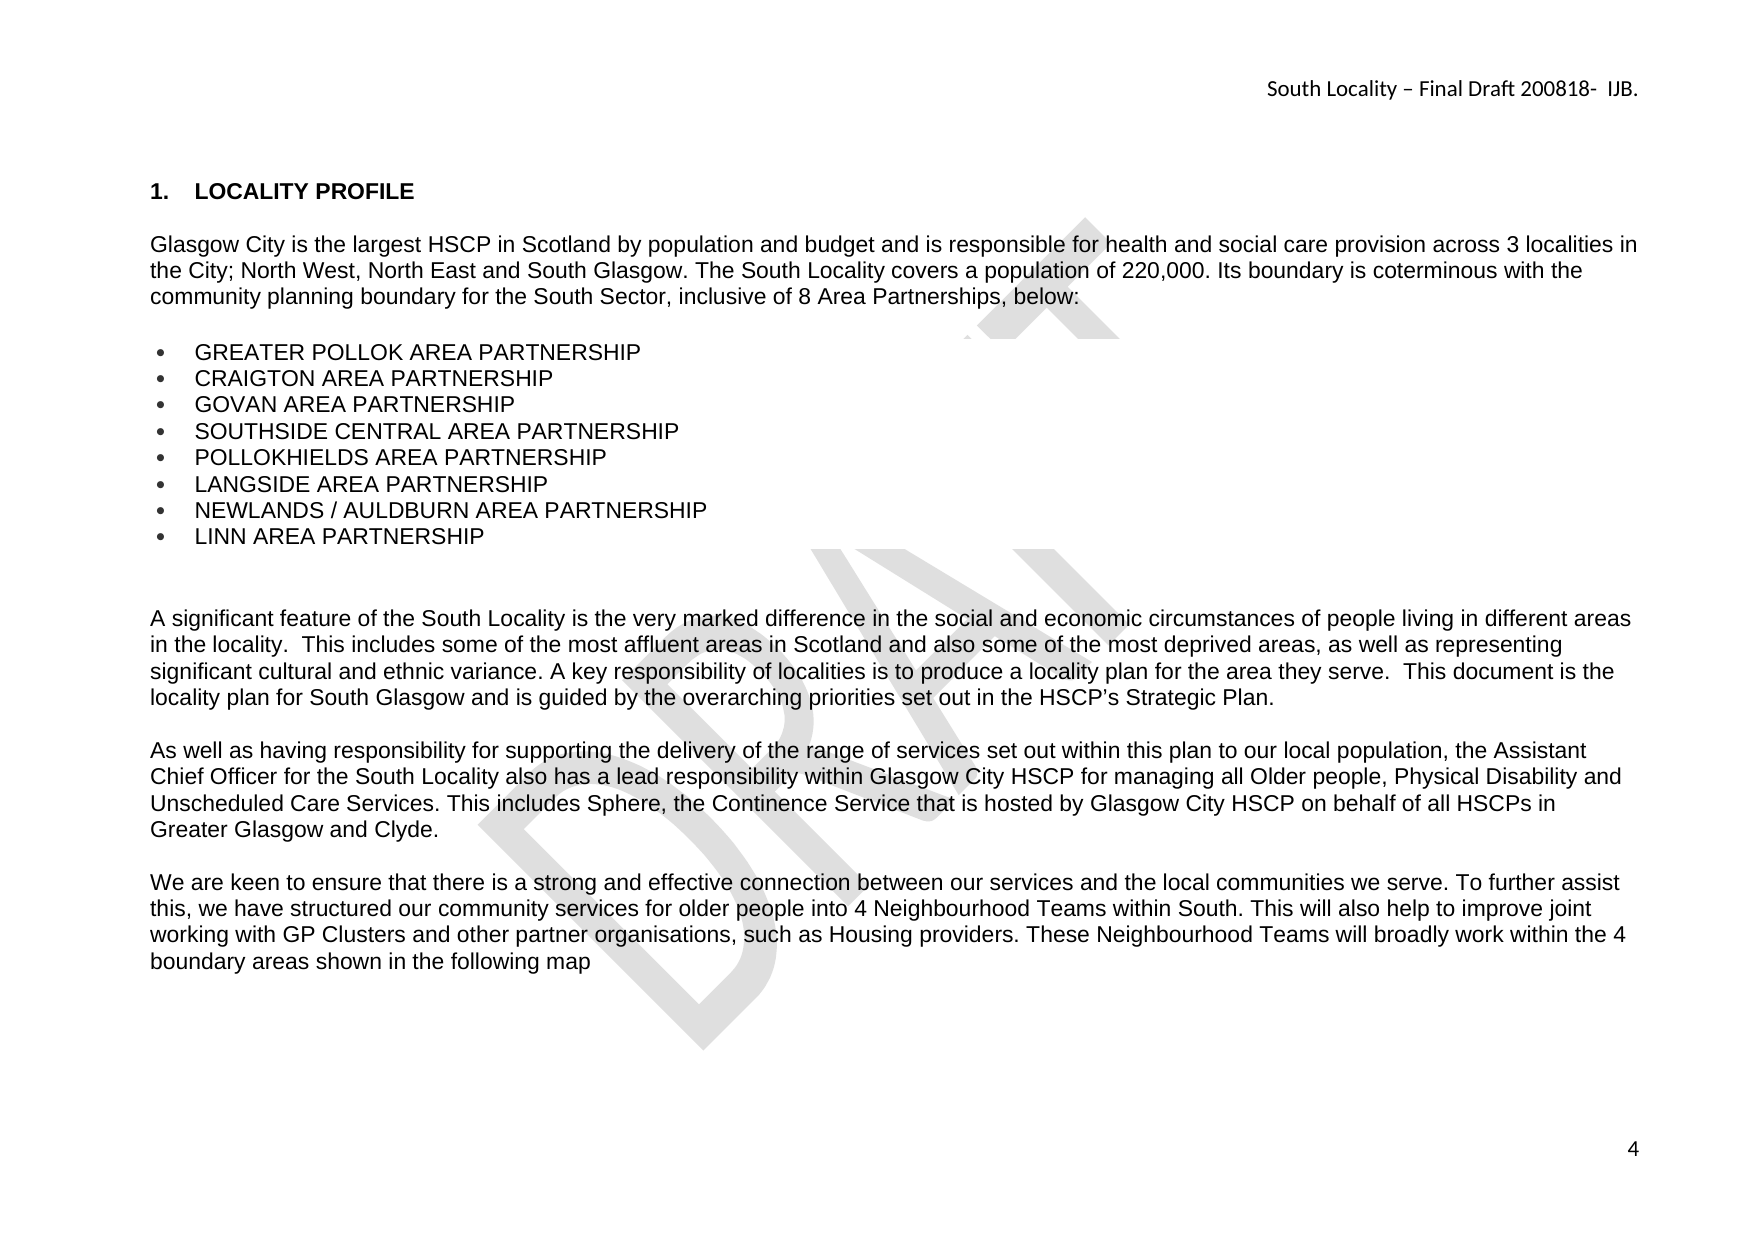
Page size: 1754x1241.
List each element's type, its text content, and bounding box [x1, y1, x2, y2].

list GREATER POLLOK AREA PARTNERSHIP [157, 339, 1639, 365]
text 1. LOCALITY PROFILE [150, 178, 1639, 204]
text A significant feature of the South Locality is the very marked difference in the social and economic circumstances of people living in different areas in the locality. This includes some of the most affluent areas in Scotland and also some of the most deprived areas, as well as representing significant cultural and ethnic variance. A key responsibility of localities is to produce a locality plan for the area they serve. This document is the locality plan for South Glasgow and is guided by the overarching priorities set out in the HSCP’s Strategic Plan. [150, 605, 1639, 711]
list NEWLANDS / AULDBURN AREA PARTNERSHIP [157, 497, 1639, 523]
list POLLOKHIELDS AREA PARTNERSHIP [157, 444, 1639, 471]
list LANGSIDE AREA PARTNERSHIP [157, 471, 1639, 497]
list SOUTHSIDE CENTRAL AREA PARTNERSHIP [157, 418, 1639, 444]
text We are keen to ensure that there is a strong and effective connection between our services and the local communities we serve. To further assist this, we have structured our community services for older people into 4 Neighbourhood Teams within South. This will also help to improve joint working with GP Clusters and other partner organisations, such as Housing providers. These Neighbourhood Teams will broadly work within the 4 boundary areas shown in the following map [150, 869, 1639, 974]
text As well as having responsibility for supporting the delivery of the range of services set out within this plan to our local population, the Assistant Chief Officer for the South Locality also has a lead responsibility within Glasgow City HSCP for managing all Older people, Physical Disability and Unscheduled Care Services. This includes Sphere, the Continence Service that is hosted by Glasgow City HSCP on behalf of all HSCPs in Greater Glasgow and Clyde. [150, 737, 1639, 842]
list GOVAN AREA PARTNERSHIP [157, 391, 1639, 418]
list CRAIGTON AREA PARTNERSHIP [157, 365, 1639, 391]
text is the largest HSCP in by population and budget and is responsible for health and social care provision across 3 localities in the City; North West, North East and . The South Locality covers a population of 220,000. Its boundary is coterminous with the community planning boundary for the South Sector, inclusive of 8 Area Partnerships, below: [150, 231, 1639, 309]
list LINN AREA PARTNERSHIP [157, 523, 1639, 549]
